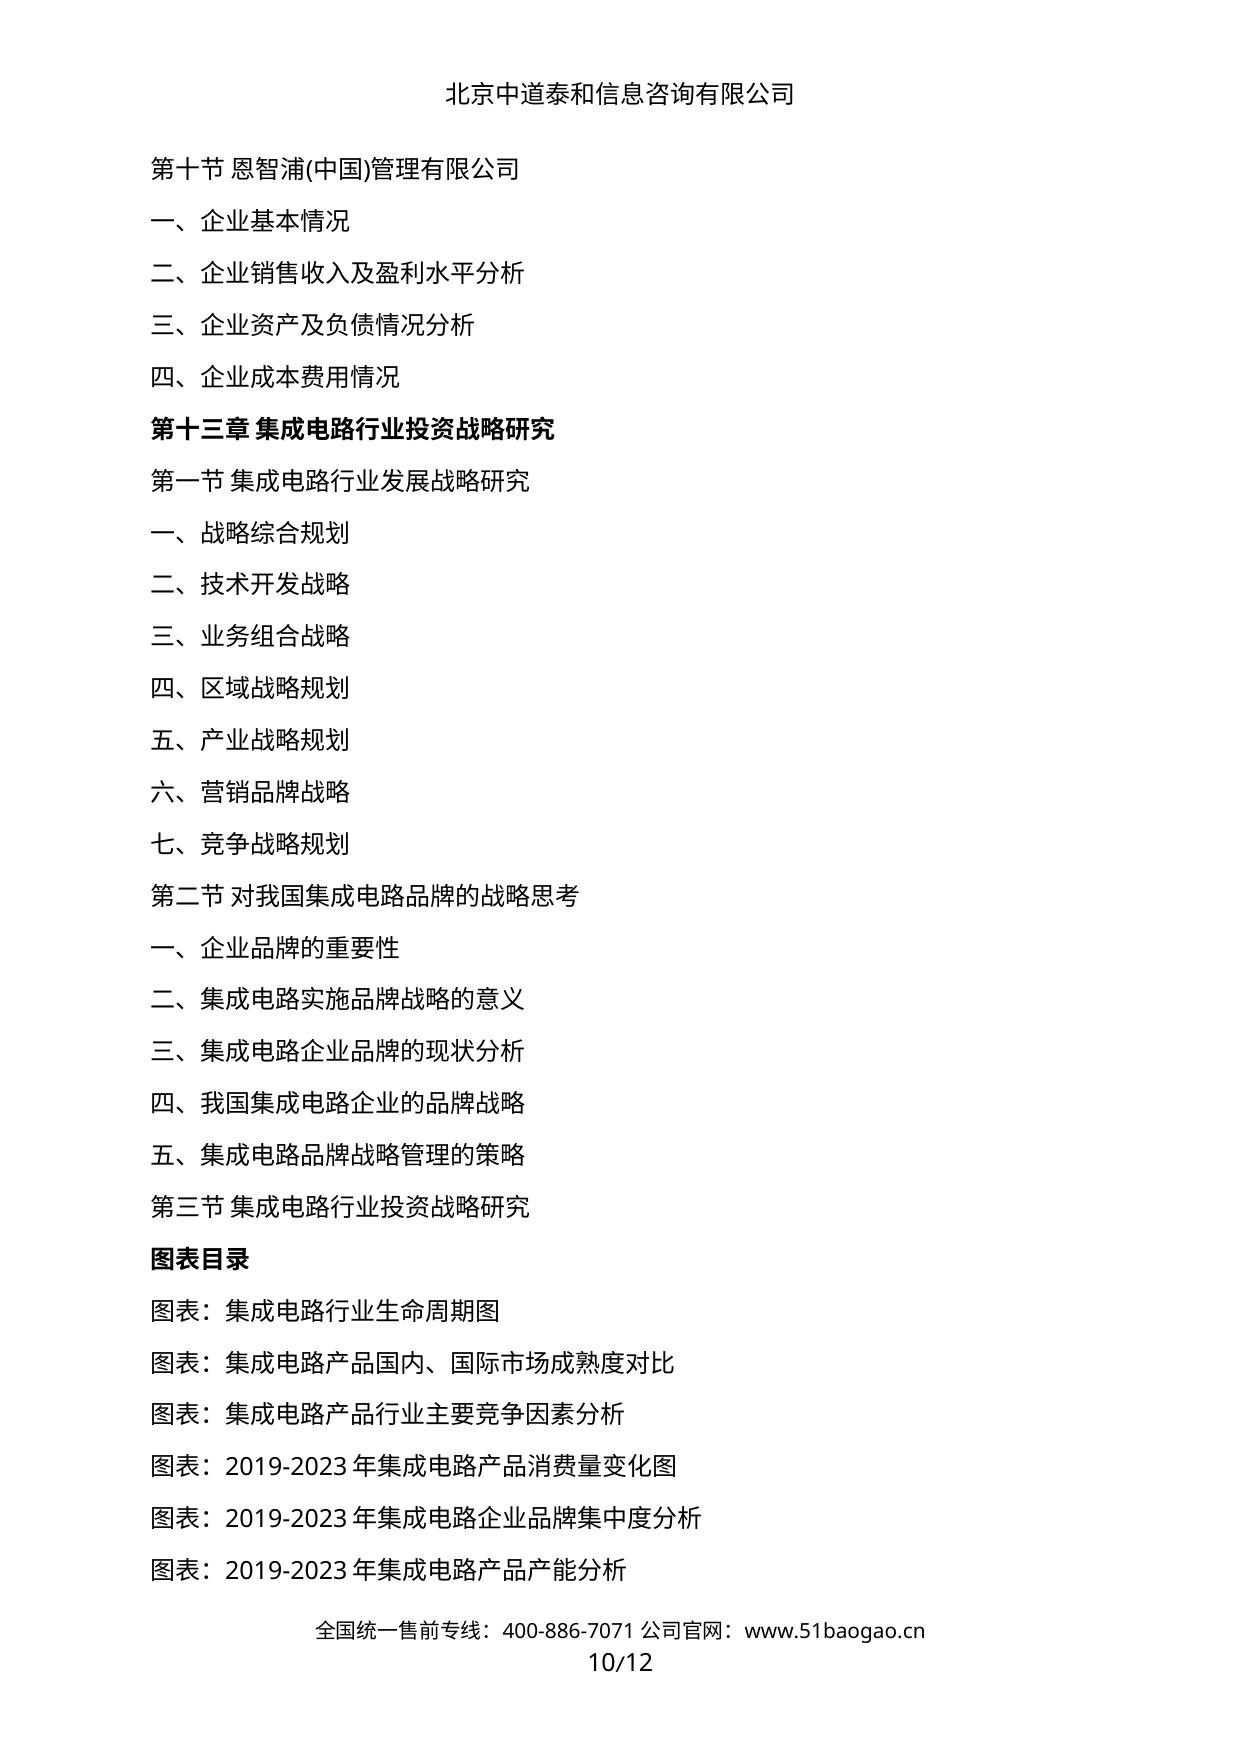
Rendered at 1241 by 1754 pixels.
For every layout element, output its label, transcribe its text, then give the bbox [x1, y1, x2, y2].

text 三、集成电路企业品牌的现状分析 [150, 1032, 1090, 1068]
text 四、区域战略规划 [150, 669, 1090, 705]
text 图表：集成电路行业生命周期图 [150, 1291, 1090, 1327]
text 图表：集成电路产品国内、国际市场成熟度对比 [150, 1343, 1090, 1379]
text 二、技术开发战略 [150, 565, 1090, 601]
text 五、集成电路品牌战略管理的策略 [150, 1136, 1090, 1172]
text 四、企业成本费用情况 [150, 357, 1090, 394]
text 一、企业基本情况 [150, 202, 1090, 238]
text 三、企业资产及负债情况分析 [150, 306, 1090, 342]
text 七、竞争战略规划 [150, 824, 1090, 861]
text 一、企业品牌的重要性 [150, 928, 1090, 964]
text 第十节 恩智浦(中国)管理有限公司 [150, 150, 1090, 186]
text 图表：2019-2023年集成电路企业品牌集中度分析 [150, 1499, 1090, 1535]
text 四、我国集成电路企业的品牌战略 [150, 1084, 1090, 1120]
text 五、产业战略规划 [150, 721, 1090, 757]
text 第一节 集成电路行业发展战略研究 [150, 461, 1090, 497]
text 第二节 对我国集成电路品牌的战略思考 [150, 876, 1090, 912]
text 二、集成电路实施品牌战略的意义 [150, 980, 1090, 1016]
text 三、业务组合战略 [150, 617, 1090, 653]
text 一、战略综合规划 [150, 513, 1090, 549]
text 第十三章 集成电路行业投资战略研究 [150, 409, 1090, 446]
text 六、营销品牌战略 [150, 772, 1090, 809]
text 二、企业销售收入及盈利水平分析 [150, 254, 1090, 290]
text 图表：2019-2023年集成电路产品消费量变化图 [150, 1447, 1090, 1483]
text 图表目录 [150, 1239, 1090, 1276]
text 图表：集成电路产品行业主要竞争因素分析 [150, 1395, 1090, 1431]
text 图表：2019-2023年集成电路产品产能分析 [150, 1551, 1090, 1587]
text 第三节 集成电路行业投资战略研究 [150, 1187, 1090, 1224]
